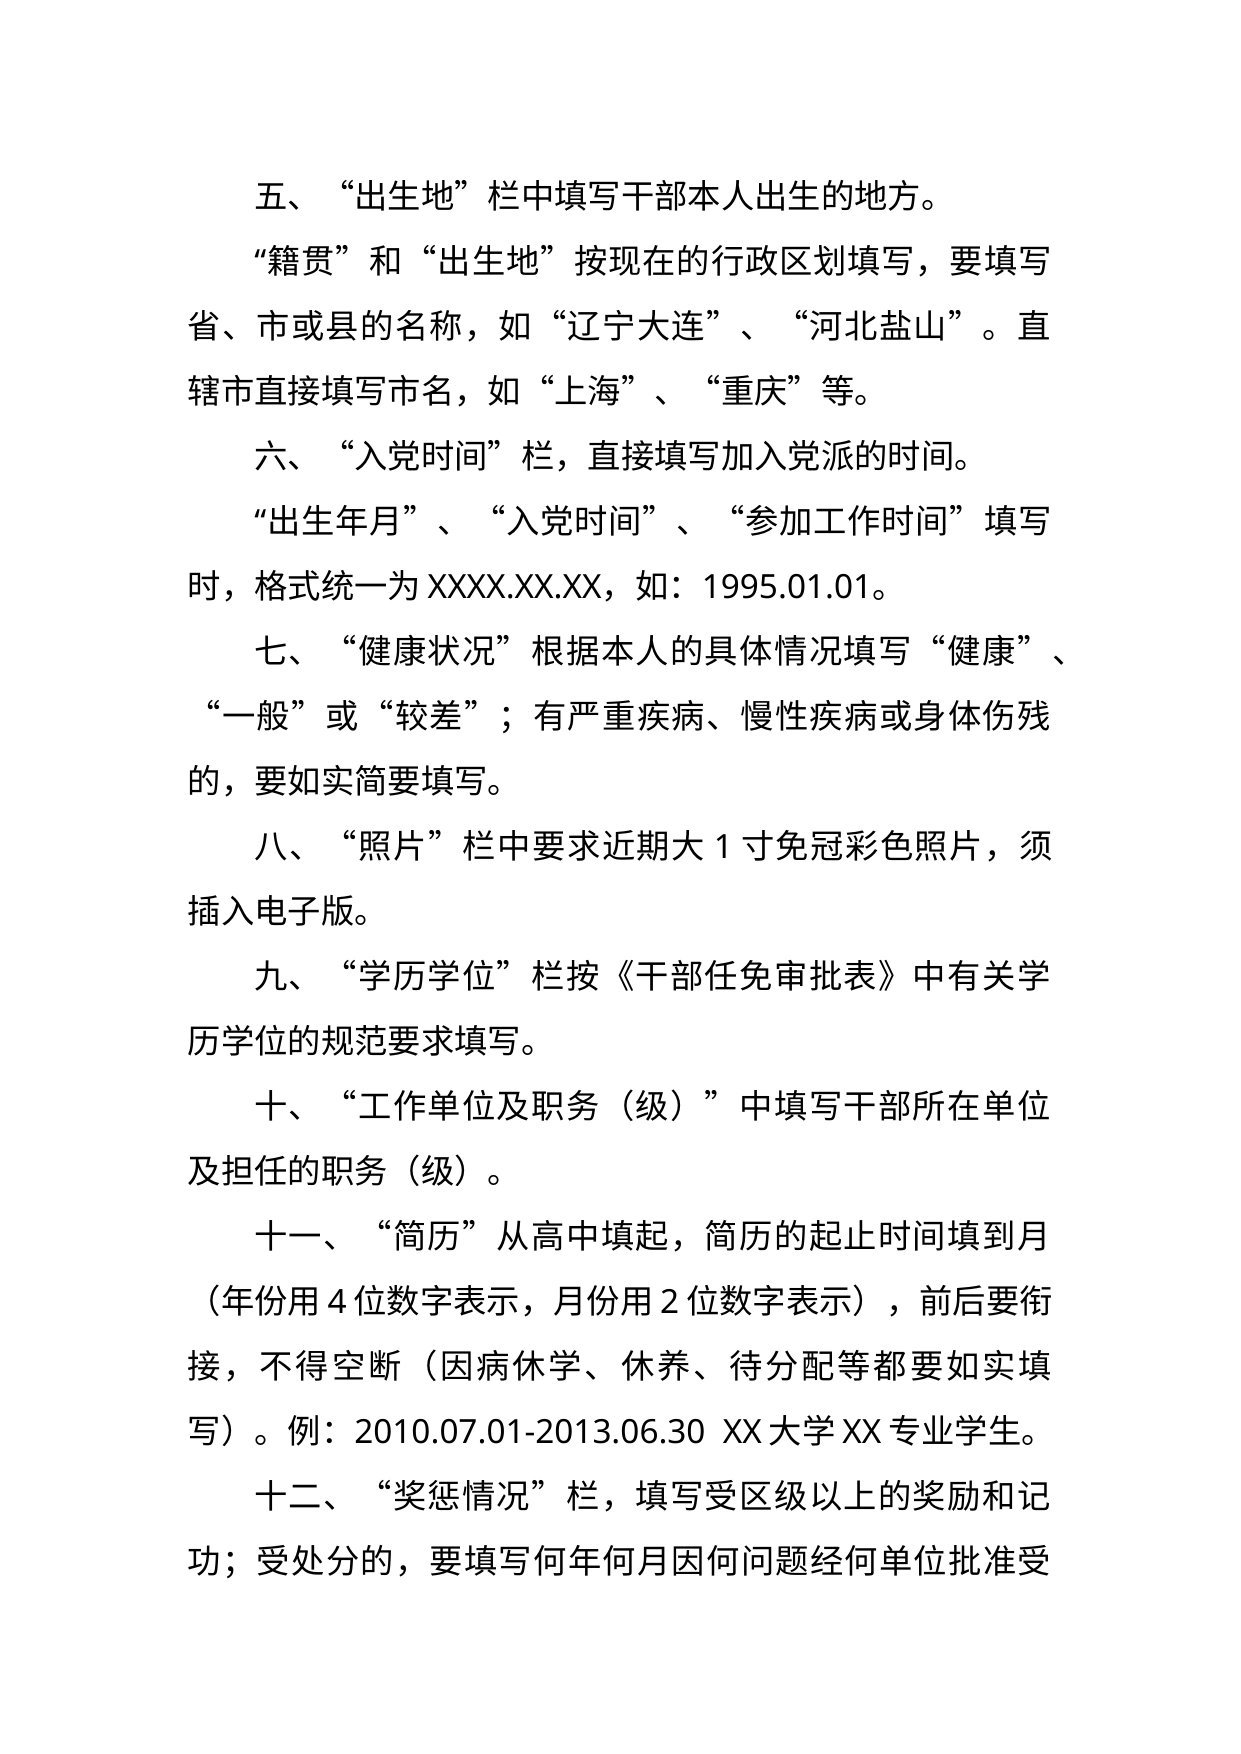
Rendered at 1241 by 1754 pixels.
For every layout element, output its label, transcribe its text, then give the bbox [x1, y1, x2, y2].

text 九、“学历学位”栏按《干部任免审批表》中有关学历学位的规范要求填写。 [187, 942, 1053, 1072]
text 十、“工作单位及职务（级）”中填写干部所在单位及担任的职务（级）。 [187, 1072, 1053, 1202]
text 十一、“简历”从高中填起，简历的起止时间填到月（年份用4位数字表示，月份用2位数字表示），前后要衔接，不得空断（因病休学、休养、待分配等都要如实填写）。例：2010.07.01-2013.06.30 XX大学XX专业学生。 [187, 1202, 1053, 1462]
text 六、“入党时间”栏，直接填写加入党派的时间。 [187, 422, 1053, 487]
text 八、“照片”栏中要求近期大1寸免冠彩色照片，须插入电子版。 [187, 812, 1053, 942]
text “出生年月”、“入党时间”、“参加工作时间”填写时，格式统一为XXXX.XX.XX，如：1995.01.01。 [187, 487, 1053, 617]
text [187, 1462, 1053, 1592]
text “籍贯”和“出生地”按现在的行政区划填写，要填写省、市或县的名称，如“辽宁大连”、“河北盐山”。直辖市直接填写市名，如“上海”、“重庆”等。 [187, 227, 1053, 422]
text 五、“出生地”栏中填写干部本人出生的地方。 [187, 162, 1053, 227]
text 七、“健康状况”根据本人的具体情况填写“健康”、“一般”或“较差”；有严重疾病、慢性疾病或身体伤残的，要如实简要填写。 [187, 617, 1053, 812]
